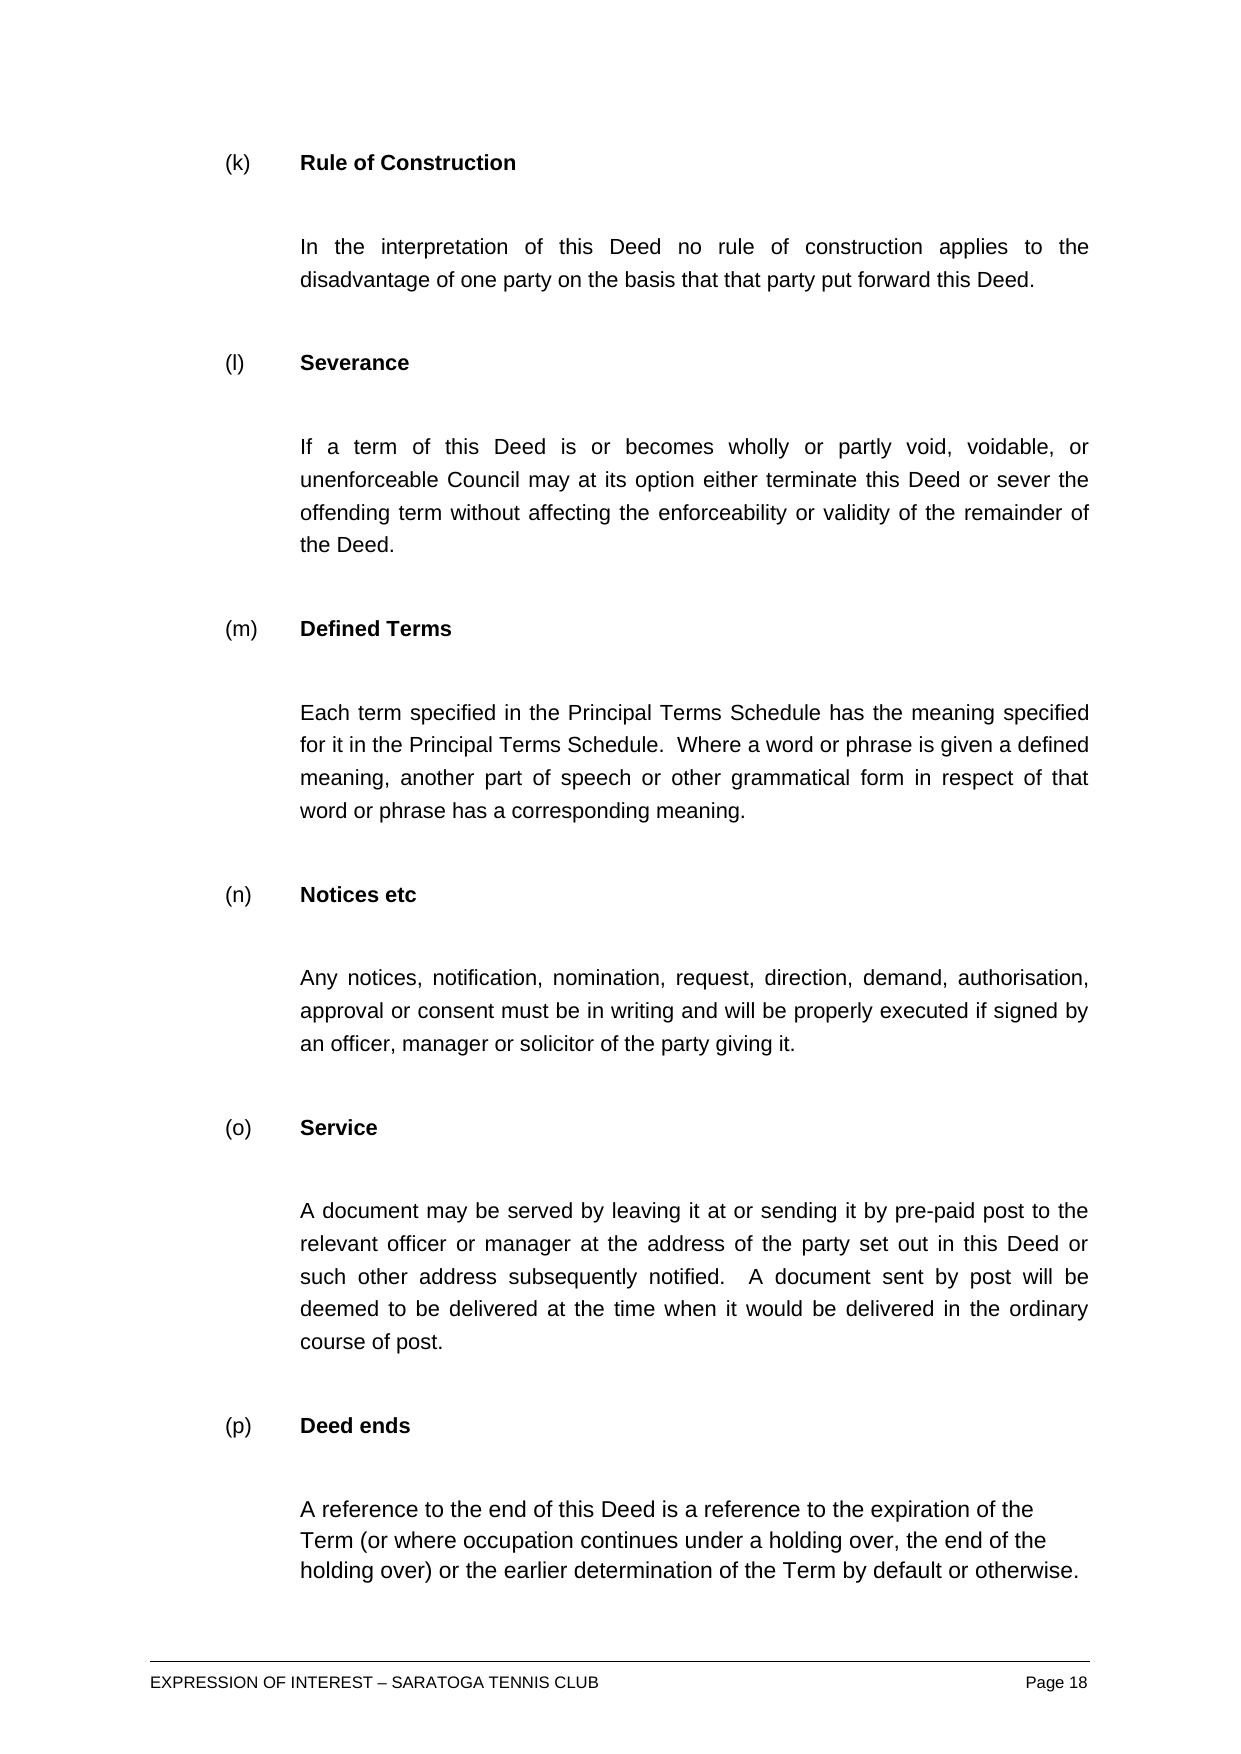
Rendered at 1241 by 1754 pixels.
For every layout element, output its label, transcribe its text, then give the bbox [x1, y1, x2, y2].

subtitle Any notices, notification, nomination, request, direction, demand, authorisation, approval or consent must be in writing and will be properly executed if signed by an officer, manager or solicitor of the party giving it. [300, 965, 1090, 1056]
subtitle Severance [225, 350, 1090, 375]
subtitle Notices etc [225, 881, 1090, 907]
subtitle Each term specified in the Principal Terms Schedule has the meaning specified for it in the Principal Terms Schedule. Where a word or phrase is given a defined meaning, another part of speech or other grammatical form in respect of that word or phrase has a corresponding meaning. [300, 699, 1090, 823]
subtitle Service [225, 1114, 1090, 1139]
subtitle Deed ends [225, 1413, 1090, 1438]
subtitle If a term of this Deed is or becomes wholly or partly void, voidable, or unenforceable Council may at its option either terminate this Deed or sever the offending term without affecting the enforceability or validity of the remainder of the Deed. [300, 434, 1090, 557]
text A reference to the end of this Deed is a reference to the expiration of the Term (or where occupation continues under a holding over, the end of the holding over) or the earlier determination of the Term by default or otherwise. [300, 1496, 1090, 1583]
subtitle Defined Terms [225, 616, 1090, 641]
subtitle Rule of Construction [225, 150, 1090, 175]
subtitle In the interpretation of this Deed no rule of construction applies to the disadvantage of one party on the basis that that party put forward this Deed. [300, 234, 1090, 292]
subtitle A document may be served by leaving it at or sending it by pre-paid post to the relevant officer or manager at the address of the party set out in this Deed or such other address subsequently notified. A document sent by post will be deemed to be delivered at the time when it would be delivered in the ordinary course of post. [300, 1198, 1090, 1354]
